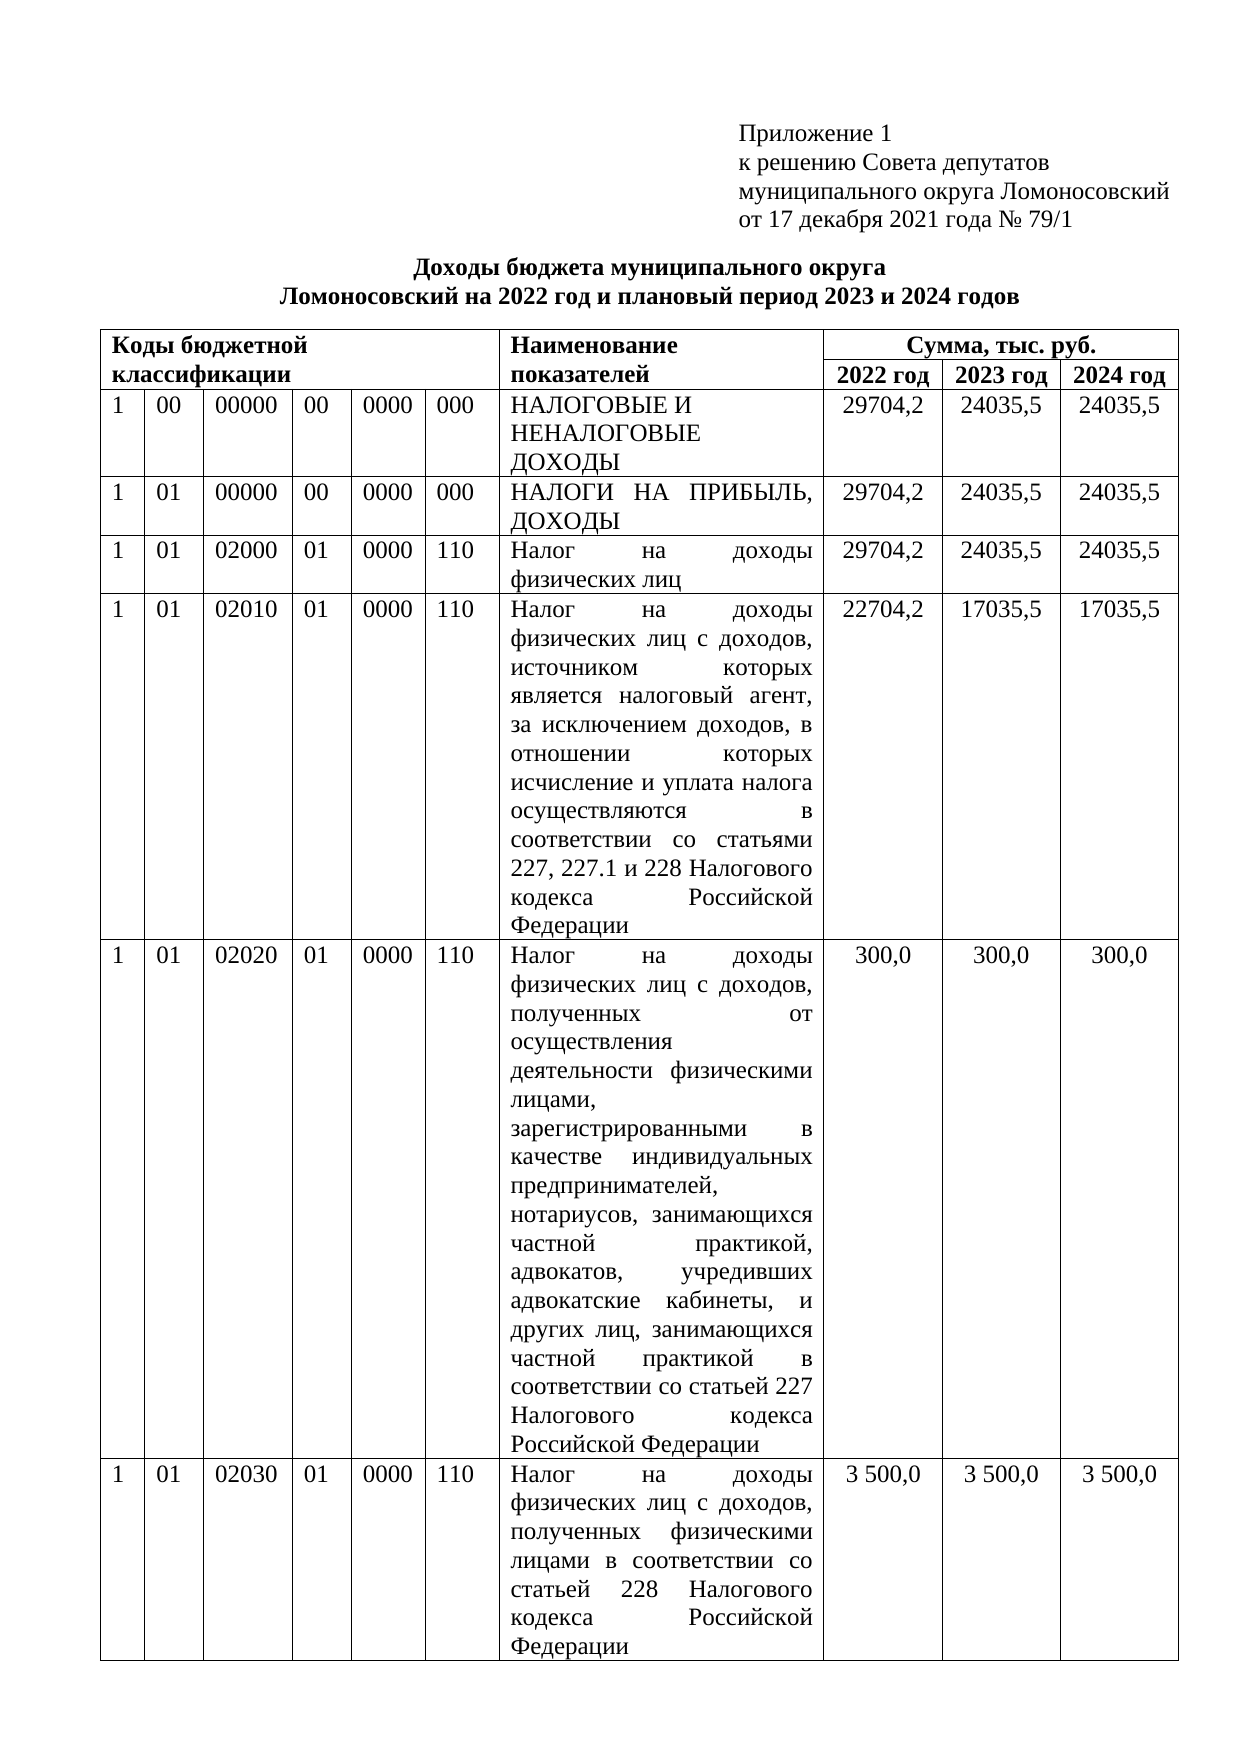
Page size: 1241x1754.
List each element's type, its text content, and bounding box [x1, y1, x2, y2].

table_cell 300,0 [943, 940, 1060, 1458]
table_cell 2022 год [824, 360, 942, 389]
table_cell 1 [101, 1459, 144, 1660]
table_cell 110 [426, 940, 499, 1458]
table_cell 29704,2 [824, 536, 942, 593]
table_cell 24035,5 [943, 390, 1060, 476]
table_cell 0000 [352, 594, 425, 939]
table_cell 3 500,0 [824, 1459, 942, 1660]
table_cell 3 500,0 [1061, 1459, 1178, 1660]
text от 17 декабря 2021 года № 79/1 [738, 204, 1181, 233]
table_cell 0000 [352, 477, 425, 534]
text Ломоносовский на 2022 год и плановый период 2023 и 2024 годов [118, 281, 1181, 310]
table_cell 24035,5 [1061, 536, 1178, 593]
table_cell 300,0 [1061, 940, 1178, 1458]
table_cell 1 [101, 594, 144, 939]
text Приложение 1 [738, 118, 1181, 147]
table_cell 02030 [204, 1459, 292, 1660]
table_cell 00 [293, 477, 351, 534]
table_cell 0000 [352, 940, 425, 1458]
table_cell 3 500,0 [943, 1459, 1060, 1660]
table_cell 01 [293, 940, 351, 1458]
table_cell Налог на доходы физических лиц [500, 536, 823, 593]
table_cell 2023 год [943, 360, 1060, 389]
table_cell Налог на доходы физических лиц с доходов, полученных от осуществления деятельности физическими лицами, зарегистрированными в качестве индивидуальных предпринимателей, нотариусов, занимающихся частной практикой, адвокатов, учредивших адвокатские кабинеты, и других лиц, занимающихся частной практикой в соответствии со статьей 227 Налогового кодекса Российской Федерации [500, 940, 823, 1458]
table_cell 29704,2 [824, 477, 942, 534]
table_cell 24035,5 [943, 536, 1060, 593]
table_cell НАЛОГОВЫЕ И НЕНАЛОГОВЫЕ ДОХОДЫ [500, 390, 823, 476]
table_cell 22704,2 [824, 594, 942, 939]
table_cell 02020 [204, 940, 292, 1458]
table_cell 110 [426, 536, 499, 593]
table_cell 110 [426, 1459, 499, 1660]
table_cell НАЛОГИ НА ПРИБЫЛЬ, ДОХОДЫ [500, 477, 823, 534]
table_cell 00000 [204, 477, 292, 534]
table_cell 02000 [204, 536, 292, 593]
table_cell 17035,5 [943, 594, 1060, 939]
table_cell 0000 [352, 536, 425, 593]
table_cell 110 [426, 594, 499, 939]
table_cell 1 [101, 390, 144, 476]
table_header Наименование показателей [500, 330, 823, 389]
table_cell 300,0 [824, 940, 942, 1458]
table_cell 000 [426, 477, 499, 534]
table_cell 1 [101, 536, 144, 593]
table_header Коды бюджетной классификации [101, 330, 499, 389]
table_cell Налог на доходы физических лиц с доходов, источником которых является налоговый агент, за исключением доходов, в отношении которых исчисление и уплата налога осуществляются в соответствии со статьями 227, 227.1 и 228 Налогового кодекса Российской Федерации [500, 594, 823, 939]
table_cell 1 [101, 477, 144, 534]
table_cell 01 [293, 536, 351, 593]
table_cell 24035,5 [943, 477, 1060, 534]
table_cell 24035,5 [1061, 477, 1178, 534]
table_cell 00 [145, 390, 203, 476]
table_cell 00000 [204, 390, 292, 476]
table_cell 01 [145, 940, 203, 1458]
table_cell 29704,2 [824, 390, 942, 476]
text Доходы бюджета муниципального округа [118, 252, 1181, 281]
table_cell 24035,5 [1061, 390, 1178, 476]
table_cell 01 [145, 477, 203, 534]
table_cell 01 [145, 594, 203, 939]
table_cell 02010 [204, 594, 292, 939]
table_cell Налог на доходы физических лиц с доходов, полученных физическими лицами в соответствии со статьей 228 Налогового кодекса Российской Федерации [500, 1459, 823, 1660]
table_cell 0000 [352, 390, 425, 476]
table_cell 1 [101, 940, 144, 1458]
table_cell 01 [293, 1459, 351, 1660]
text к решению Совета депутатов [738, 147, 1181, 176]
table_cell 000 [426, 390, 499, 476]
table_cell 2024 год [1061, 360, 1178, 389]
table_cell 01 [145, 1459, 203, 1660]
table_cell 01 [145, 536, 203, 593]
table_cell 0000 [352, 1459, 425, 1660]
table_header Сумма, тыс. руб. [824, 330, 1178, 359]
table_cell 00 [293, 390, 351, 476]
table_cell 01 [293, 594, 351, 939]
table_cell 17035,5 [1061, 594, 1178, 939]
text муниципального округа Ломоносовский [738, 176, 1181, 204]
